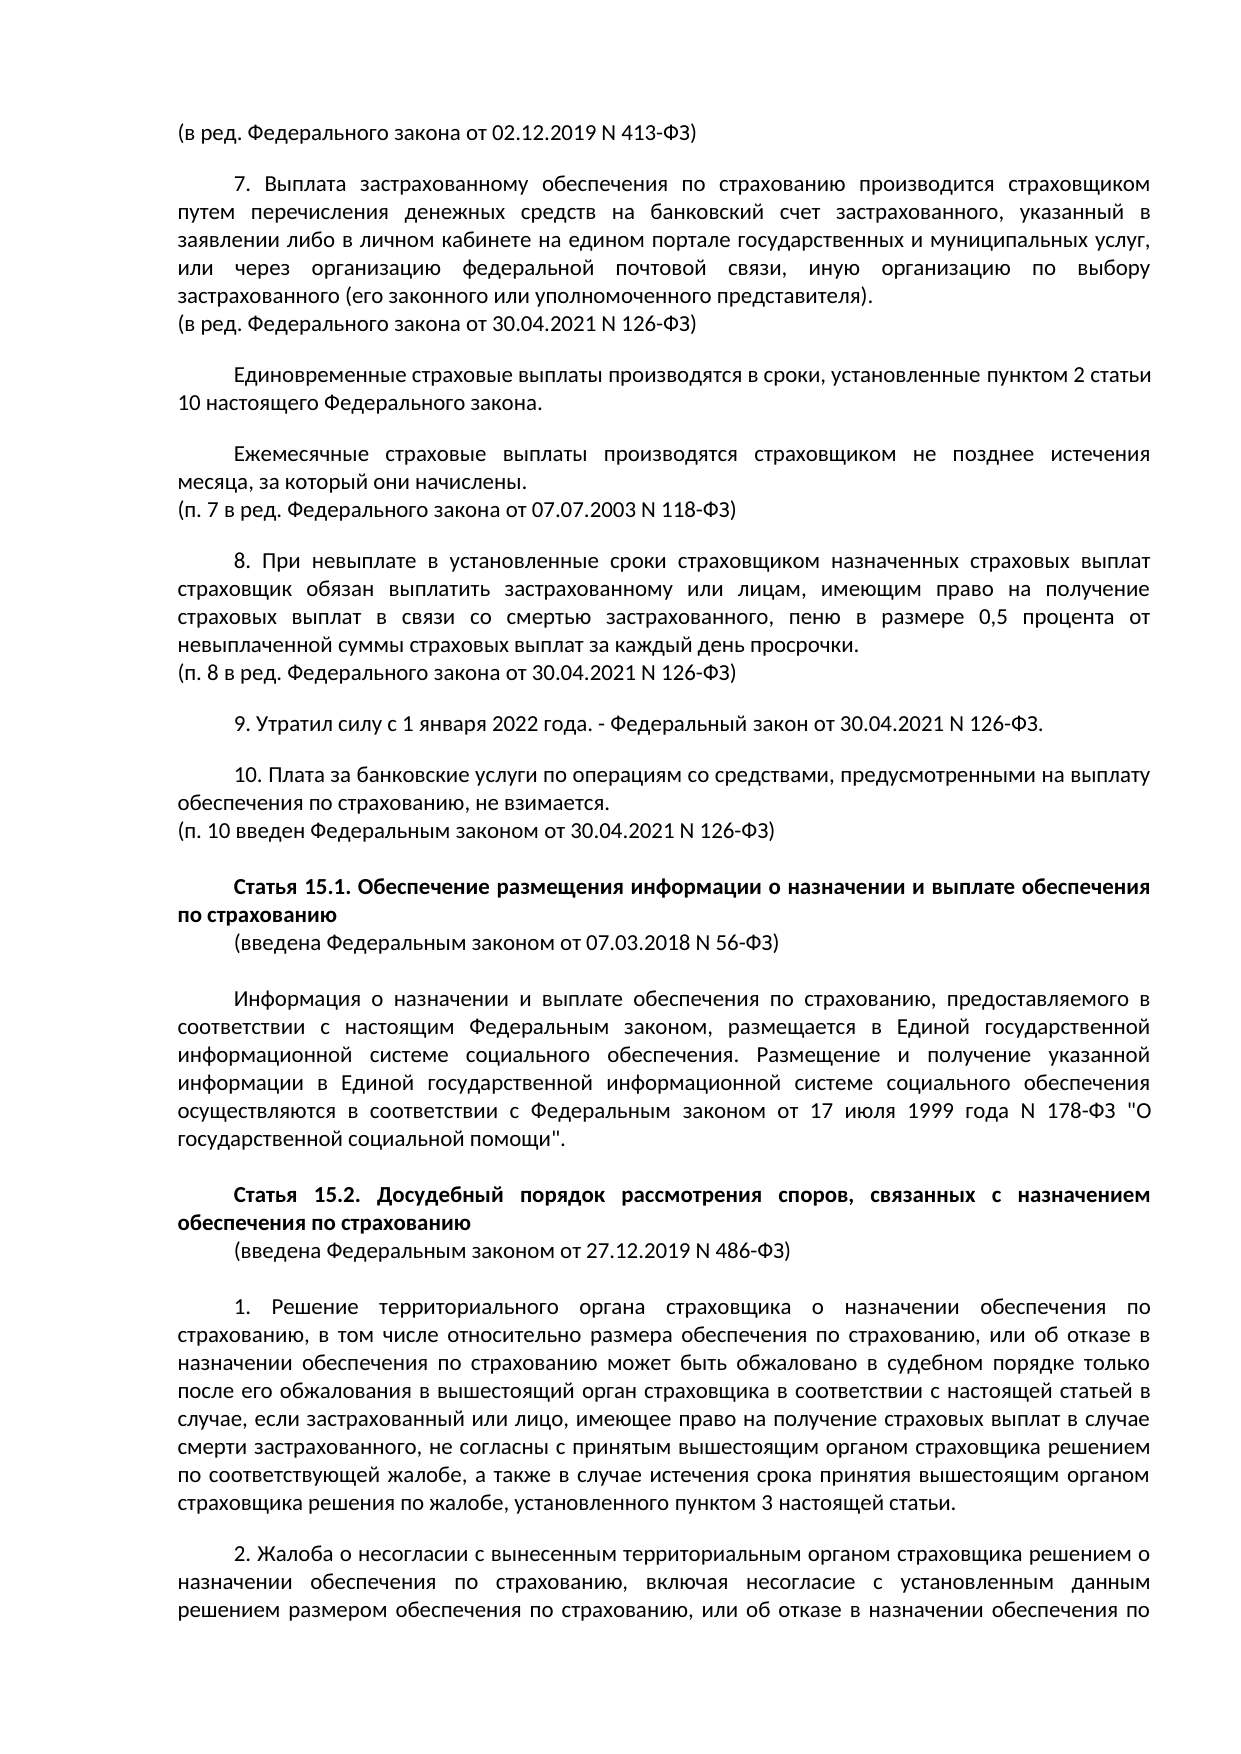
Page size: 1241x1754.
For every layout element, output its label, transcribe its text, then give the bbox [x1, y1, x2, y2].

text (в ред. Федерального закона от 30.04.2021 N 126-ФЗ) [177, 309, 1152, 337]
text (п. 7 в ред. Федерального закона от 07.07.2003 N 118-ФЗ) [177, 495, 1152, 523]
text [177, 1539, 1152, 1623]
text (в ред. Федерального закона от 02.12.2019 N 413-ФЗ) [177, 118, 1152, 146]
title Статья 15.1. Обеспечение размещения информации о назначении и выплате обеспечения по страхованию [177, 872, 1152, 928]
text (введена Федеральным законом от 07.03.2018 N 56-ФЗ) [177, 928, 1152, 956]
text 10. Плата за банковские услуги по операциям со средствами, предусмотренными на выплату обеспечения по страхованию, не взимается. [177, 760, 1152, 816]
text Ежемесячные страховые выплаты производятся страховщиком не позднее истечения месяца, за который они начислены. [177, 439, 1152, 495]
title Статья 15.2. Досудебный порядок рассмотрения споров, связанных с назначением обеспечения по страхованию [177, 1180, 1152, 1236]
text (введена Федеральным законом от 27.12.2019 N 486-ФЗ) [177, 1236, 1152, 1264]
text Информация о назначении и выплате обеспечения по страхованию, предоставляемого в соответствии с настоящим Федеральным законом, размещается в Единой государственной информационной системе социального обеспечения. Размещение и получение указанной информации в Единой государственной информационной системе социального обеспечения осуществляются в соответствии с Федеральным законом от 17 июля 1999 года N 178-ФЗ "О государственной социальной помощи". [177, 984, 1152, 1152]
text (п. 10 введен Федеральным законом от 30.04.2021 N 126-ФЗ) [177, 816, 1152, 844]
text 1. Решение территориального органа страховщика о назначении обеспечения по страхованию, в том числе относительно размера обеспечения по страхованию, или об отказе в назначении обеспечения по страхованию может быть обжаловано в судебном порядке только после его обжалования в вышестоящий орган страховщика в соответствии с настоящей статьей в случае, если застрахованный или лицо, имеющее право на получение страховых выплат в случае смерти застрахованного, не согласны с принятым вышестоящим органом страховщика решением по соответствующей жалобе, а также в случае истечения срока принятия вышестоящим органом страховщика решения по жалобе, установленного пунктом 3 настоящей статьи. [177, 1292, 1152, 1517]
text 9. Утратил силу с 1 января 2022 года. - Федеральный закон от 30.04.2021 N 126-ФЗ. [177, 709, 1152, 737]
text Единовременные страховые выплаты производятся в сроки, установленные пунктом 2 статьи 10 настоящего Федерального закона. [177, 360, 1152, 416]
text (п. 8 в ред. Федерального закона от 30.04.2021 N 126-ФЗ) [177, 658, 1152, 686]
text 7. Выплата застрахованному обеспечения по страхованию производится страховщиком путем перечисления денежных средств на банковский счет застрахованного, указанный в заявлении либо в личном кабинете на едином портале государственных и муниципальных услуг, или через организацию федеральной почтовой связи, иную организацию по выбору застрахованного (его законного или уполномоченного представителя). [177, 169, 1152, 309]
text 8. При невыплате в установленные сроки страховщиком назначенных страховых выплат страховщик обязан выплатить застрахованному или лицам, имеющим право на получение страховых выплат в связи со смертью застрахованного, пеню в размере 0,5 процента от невыплаченной суммы страховых выплат за каждый день просрочки. [177, 546, 1152, 658]
